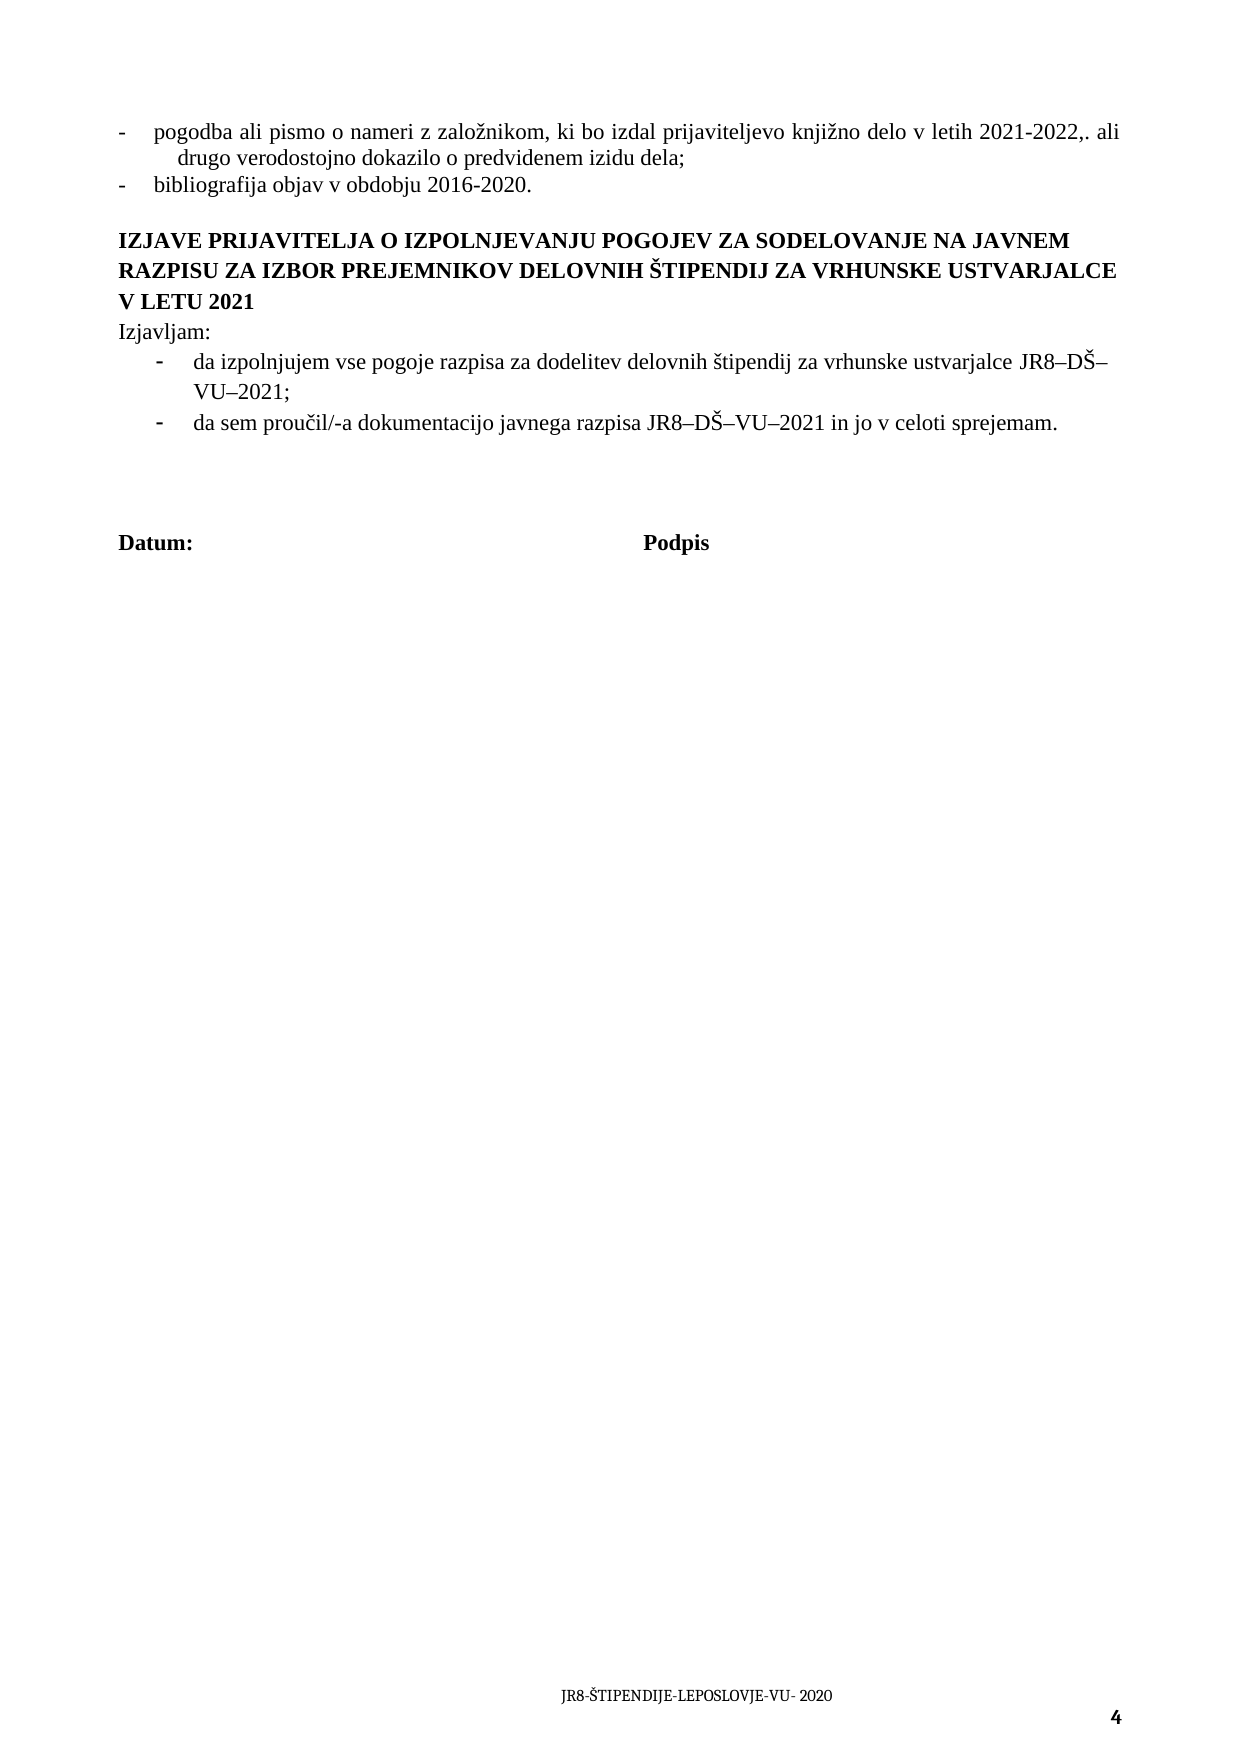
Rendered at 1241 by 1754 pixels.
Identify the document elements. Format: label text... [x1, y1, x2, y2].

list pogodba ali pismo o nameri z založnikom, ki bo izdal prijaviteljevo knjižno delo v letih 2021-2022,. ali drugo verodostojno dokazilo o predvidenem izidu dela; [118, 118, 1122, 171]
text IZJAVE PRIJAVITELJA O IZPOLNJEVANJU POGOJEV ZA SODELOVANJE NA JAVNEM RAZPISU ZA IZBOR PREJEMNIKOV DELOVNIH ŠTIPENDIJ ZA VRHUNSKE USTVARJALCE V LETU 2021 [118, 227, 1125, 314]
text Datum: Podpis [118, 529, 1122, 556]
list bibliografija objav v obdobju 2016-2020. [118, 171, 1122, 197]
list da izpolnjujem vse pogoje razpisa za dodelitev delovnih štipendij za vrhunske ustvarjalce JR8–DŠ–VU–2021; [156, 348, 1122, 405]
text Izjavljam: [118, 318, 1125, 344]
list da sem proučil/-a dokumentacijo javnega razpisa JR8–DŠ–VU–2021 in jo v celoti sprejemam. [156, 409, 1122, 435]
